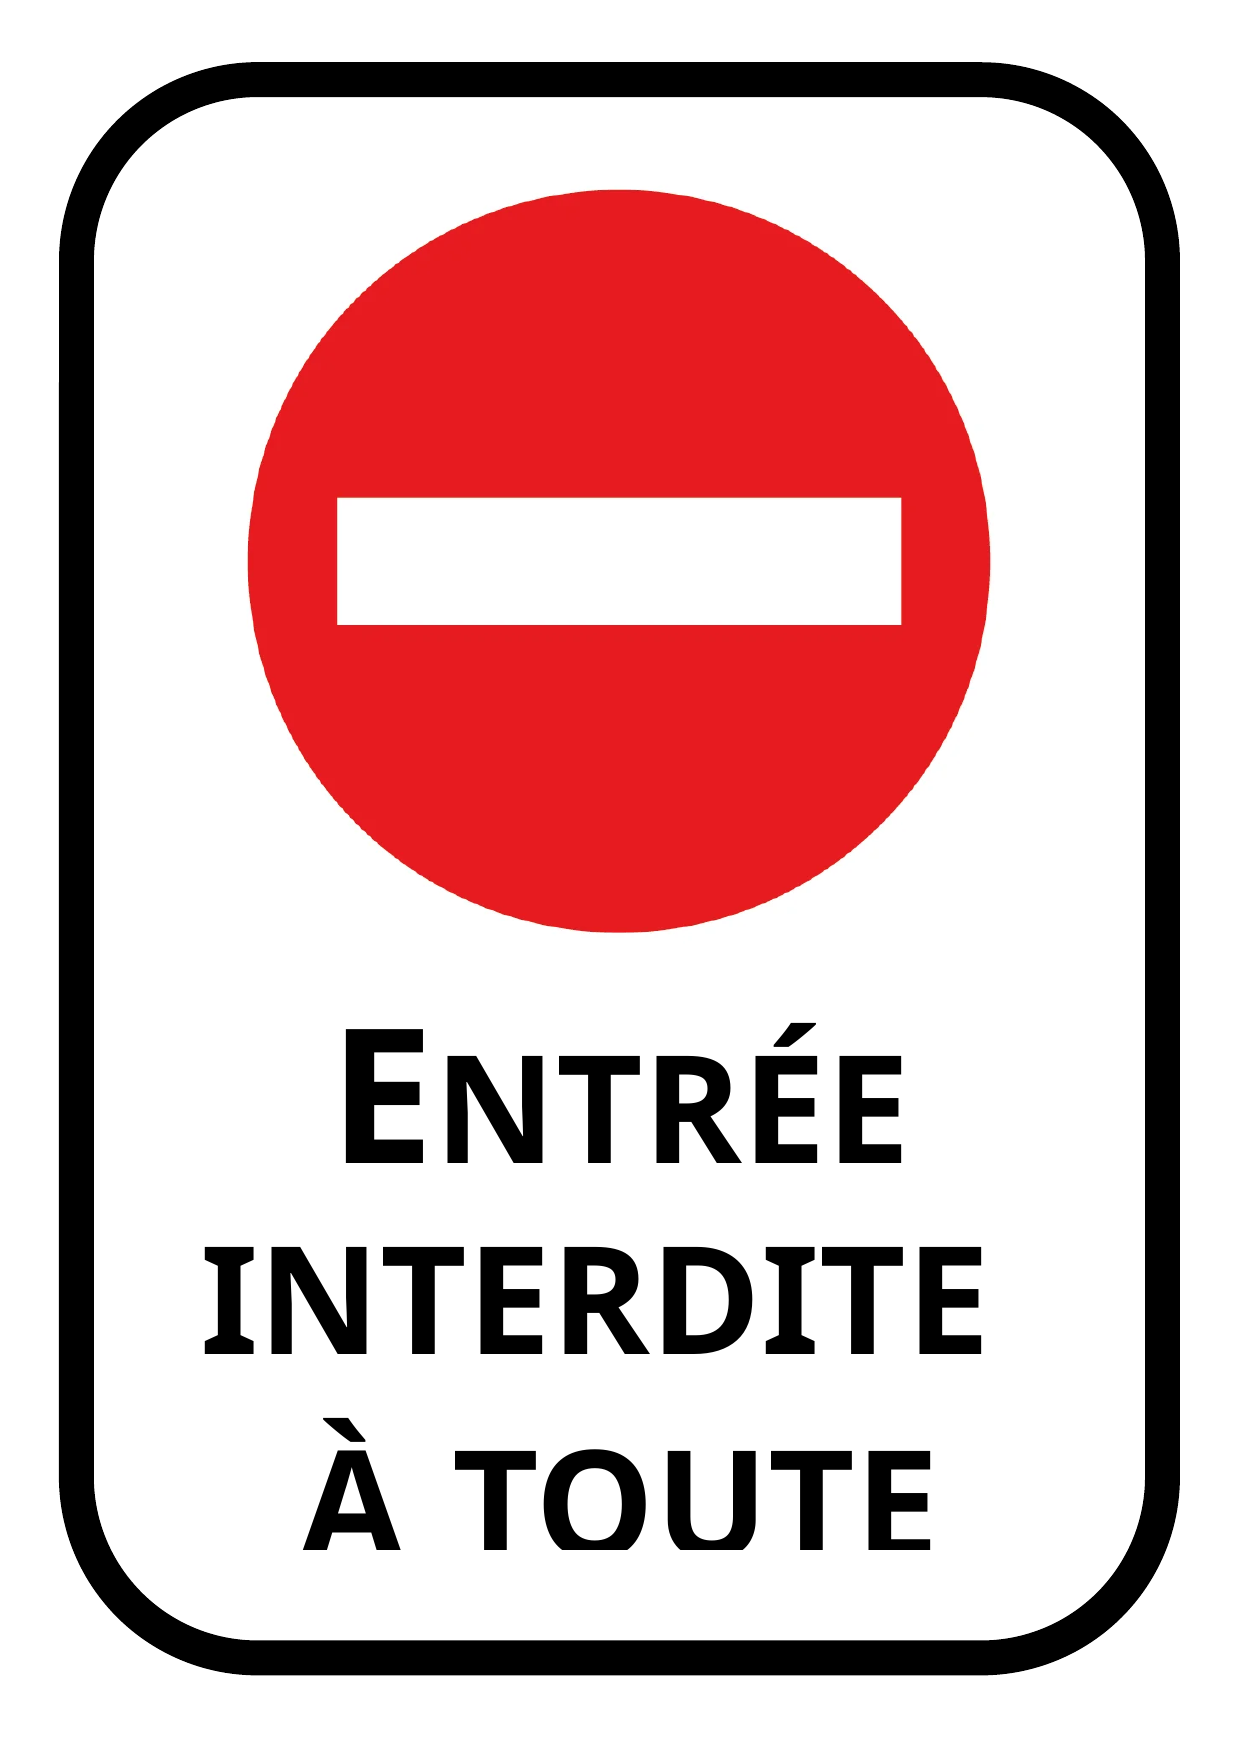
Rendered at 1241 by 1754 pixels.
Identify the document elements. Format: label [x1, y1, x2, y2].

picture [225, 173, 1015, 955]
